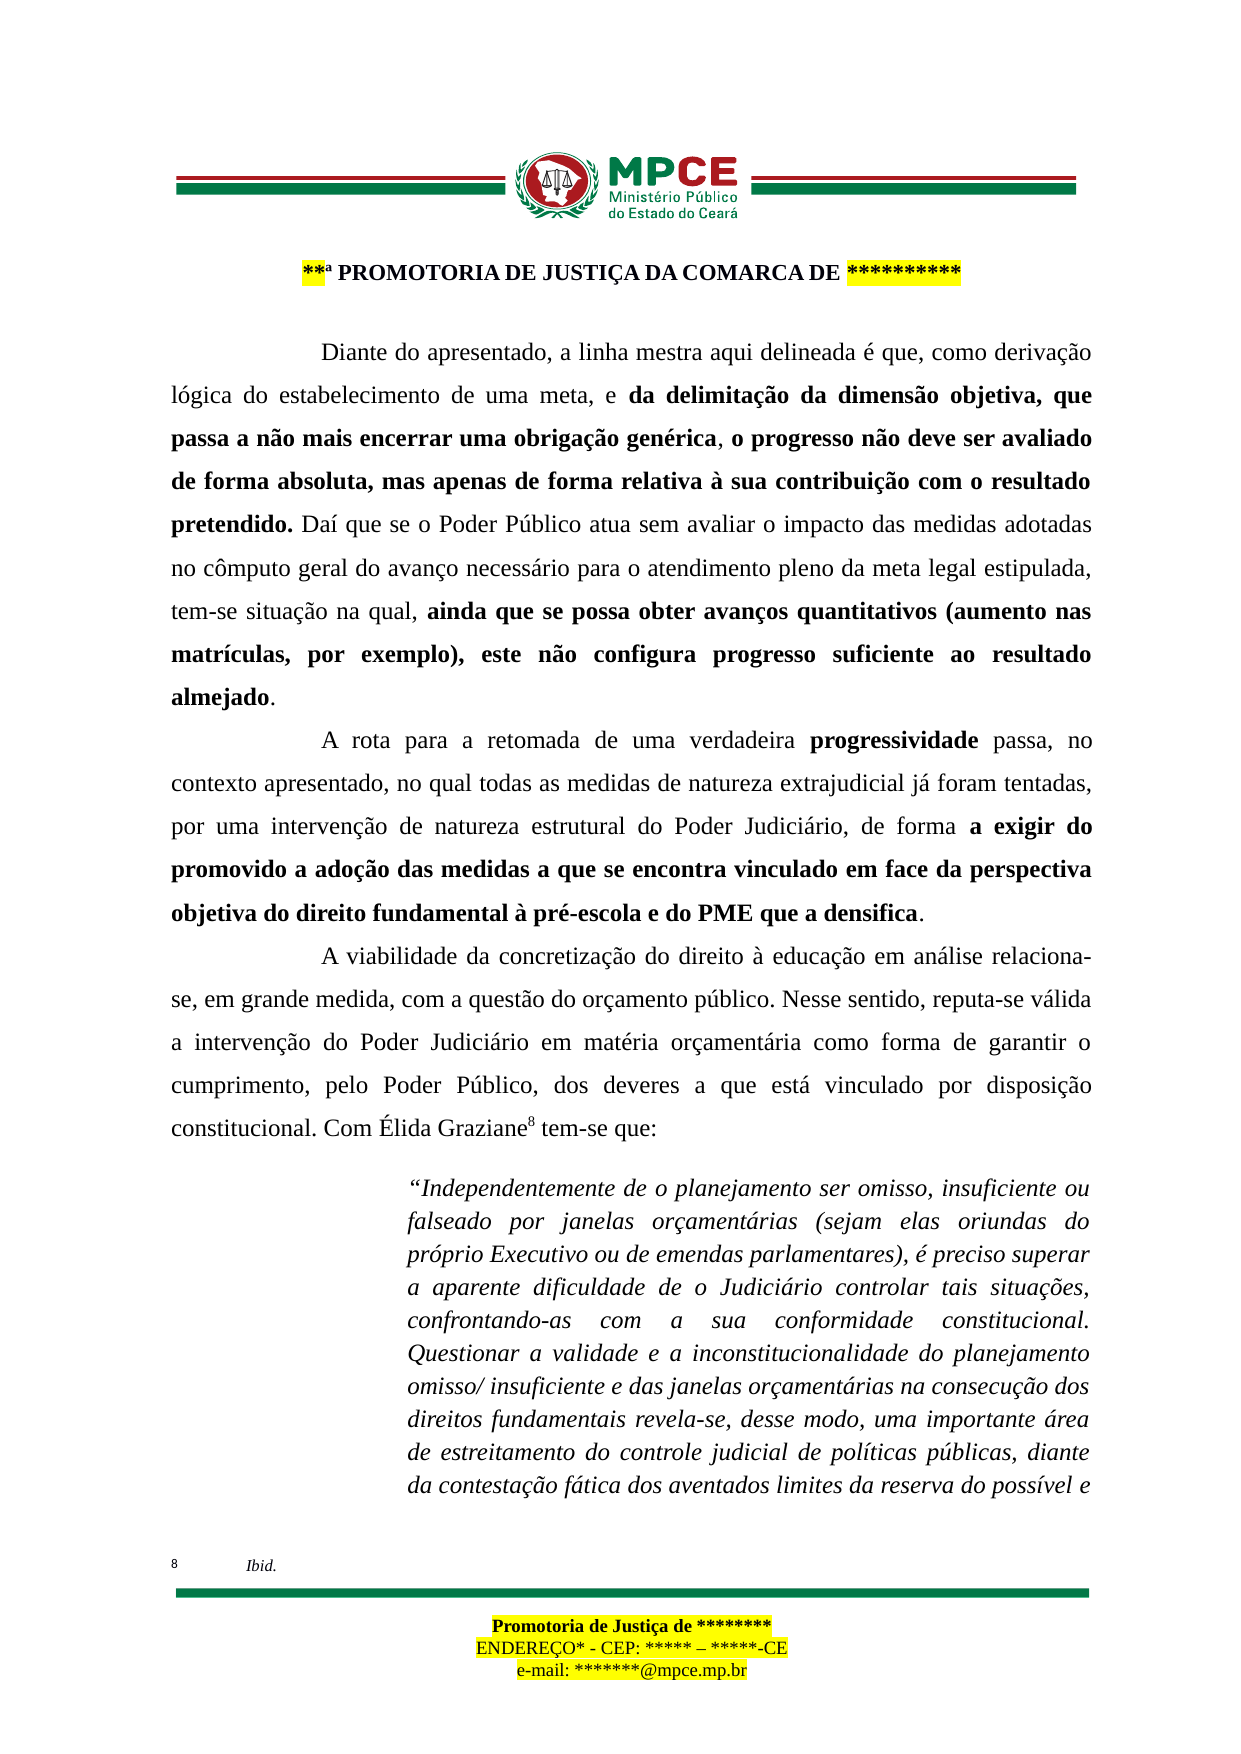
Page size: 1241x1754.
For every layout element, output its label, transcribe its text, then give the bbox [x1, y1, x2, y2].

text Diante do apresentado, a linha mestra aqui delineada é que, como derivação lógica do estabelecimento de uma meta, e da delimitação da dimensão objetiva, que passa a não mais encerrar uma obrigação genérica, o progresso não deve ser avaliado de forma absoluta, mas apenas de forma relativa à sua contribuição com o resultado pretendido. Daí que se o Poder Público atua sem avaliar o impacto das medidas adotadas no cômputo geral do avanço necessário para o atendimento pleno da meta legal estipulada, tem-se situação na qual, ainda que se possa obter avanços quantitativos (aumento nas matrículas, por exemplo), este não configura progresso suficiente ao resultado almejado. [171, 337, 1093, 711]
text A viabilidade da concretização do direito à educação em análise relaciona-se, em grande medida, com a questão do orçamento público. Nesse sentido, reputa-se válida a intervenção do Poder Judiciário em matéria orçamentária como forma de garantir o cumprimento, pelo Poder Público, dos deveres a que está vinculado por disposição constitucional. Com Élida Graziane tem-se que: [171, 941, 1093, 1142]
text A rota para a retomada de uma verdadeira progressividade passa, no contexto apresentado, no qual todas as medidas de natureza extrajudicial já foram tentadas, por uma intervenção de natureza estrutural do Poder Judiciário, de forma a exigir do promovido a adoção das medidas a que se encontra vinculado em face da perspectiva objetiva do direito fundamental à pré-escola e do PME que a densifica. [171, 725, 1093, 926]
picture [174, 1587, 1090, 1598]
